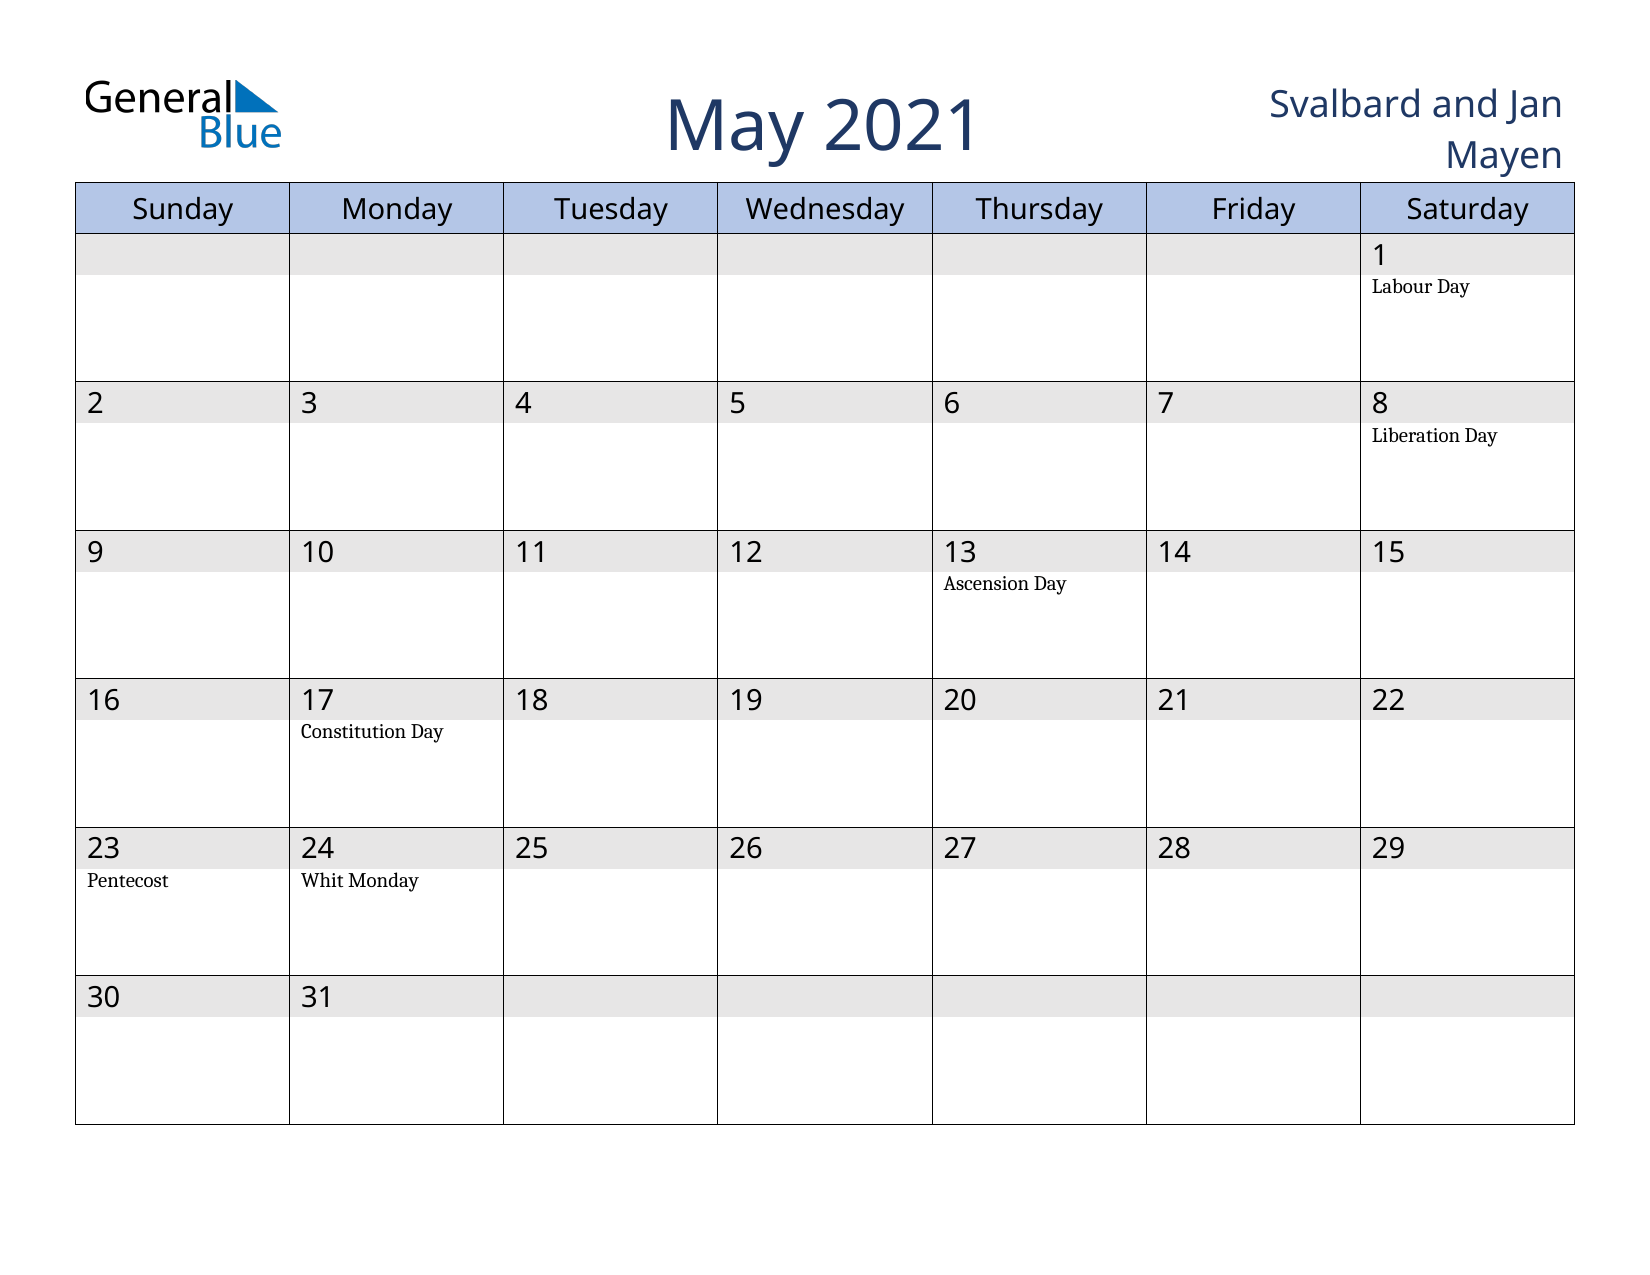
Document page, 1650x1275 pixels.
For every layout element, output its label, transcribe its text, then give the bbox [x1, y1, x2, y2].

table_cell [933, 275, 1146, 381]
table_cell 19 [718, 679, 932, 720]
table_cell [504, 234, 717, 275]
table_cell [718, 720, 932, 827]
table_cell [1361, 572, 1574, 678]
table_cell [290, 234, 503, 275]
table_cell 10 [290, 531, 503, 572]
table_cell Friday [1147, 183, 1360, 233]
table_cell 22 [1361, 679, 1574, 720]
table_cell [1147, 572, 1360, 678]
table_cell [504, 1017, 717, 1123]
table_cell 27 [933, 828, 1146, 869]
table_cell 11 [504, 531, 717, 572]
table_cell 23 [76, 828, 289, 869]
table_cell 7 [1147, 382, 1360, 423]
table_cell [933, 869, 1146, 975]
table_cell 20 [933, 679, 1146, 720]
table_cell [718, 423, 932, 530]
table_cell [1361, 976, 1574, 1017]
table_cell 2 [76, 382, 289, 423]
table_cell 17 [290, 679, 503, 720]
picture [86, 80, 281, 148]
table_cell [76, 1017, 289, 1123]
table_cell 30 [76, 976, 289, 1017]
table_cell 31 [290, 976, 503, 1017]
table_cell 8 [1361, 382, 1574, 423]
table_cell [76, 275, 289, 381]
table_cell [933, 976, 1146, 1017]
table_cell [1147, 976, 1360, 1017]
table_cell 13 [933, 531, 1146, 572]
table_cell [933, 234, 1146, 275]
table_cell Liberation Day [1361, 423, 1574, 530]
table_cell Ascension Day [933, 572, 1146, 678]
table_cell Pentecost [76, 869, 289, 975]
table_cell 4 [504, 382, 717, 423]
table_cell [1147, 275, 1360, 381]
table_cell 29 [1361, 828, 1574, 869]
table_cell [76, 423, 289, 530]
table_cell [1361, 869, 1574, 975]
table_cell [1147, 720, 1360, 827]
table_cell [1147, 869, 1360, 975]
table_cell [504, 423, 717, 530]
table_header [76, 75, 503, 182]
table_cell 14 [1147, 531, 1360, 572]
table_cell [76, 572, 289, 678]
table_cell 1 [1361, 234, 1574, 275]
table_cell [718, 234, 932, 275]
table_cell 5 [718, 382, 932, 423]
table_cell [76, 234, 289, 275]
table_cell 3 [290, 382, 503, 423]
table_cell 15 [1361, 531, 1574, 572]
table_cell [504, 275, 717, 381]
table_cell Whit Monday [290, 869, 503, 975]
table_cell [933, 720, 1146, 827]
table_header May 2021 [504, 75, 1146, 182]
table_cell 9 [76, 531, 289, 572]
table_cell [718, 275, 932, 381]
table_header Svalbard and Jan Mayen [1146, 75, 1574, 182]
table_cell [290, 1017, 503, 1123]
table_cell [718, 869, 932, 975]
table_cell Sunday [76, 183, 289, 233]
table_cell [718, 1017, 932, 1123]
table_cell [718, 976, 932, 1017]
table_cell [290, 572, 503, 678]
table_cell Monday [290, 183, 503, 233]
table_cell 24 [290, 828, 503, 869]
table_cell [290, 423, 503, 530]
table_cell [504, 572, 717, 678]
table_cell [718, 572, 932, 678]
table_cell Labour Day [1361, 275, 1574, 381]
table_cell 28 [1147, 828, 1360, 869]
table_cell Saturday [1361, 183, 1574, 233]
table_cell 12 [718, 531, 932, 572]
table_cell 16 [76, 679, 289, 720]
table_cell 18 [504, 679, 717, 720]
table_cell [290, 275, 503, 381]
table_cell Tuesday [504, 183, 717, 233]
table_cell Wednesday [718, 183, 932, 233]
table_cell [933, 423, 1146, 530]
table_cell [933, 1017, 1146, 1123]
table_cell Constitution Day [290, 720, 503, 827]
table_cell 21 [1147, 679, 1360, 720]
table_cell [504, 976, 717, 1017]
table_cell Thursday [933, 183, 1146, 233]
table_cell 26 [718, 828, 932, 869]
table_cell [504, 720, 717, 827]
table_cell [504, 869, 717, 975]
table_cell [1147, 1017, 1360, 1123]
table_cell [1147, 234, 1360, 275]
table_cell 25 [504, 828, 717, 869]
table_cell [1361, 1017, 1574, 1123]
table_cell 6 [933, 382, 1146, 423]
table_cell [76, 720, 289, 827]
table_cell [1147, 423, 1360, 530]
table_cell [1361, 720, 1574, 827]
